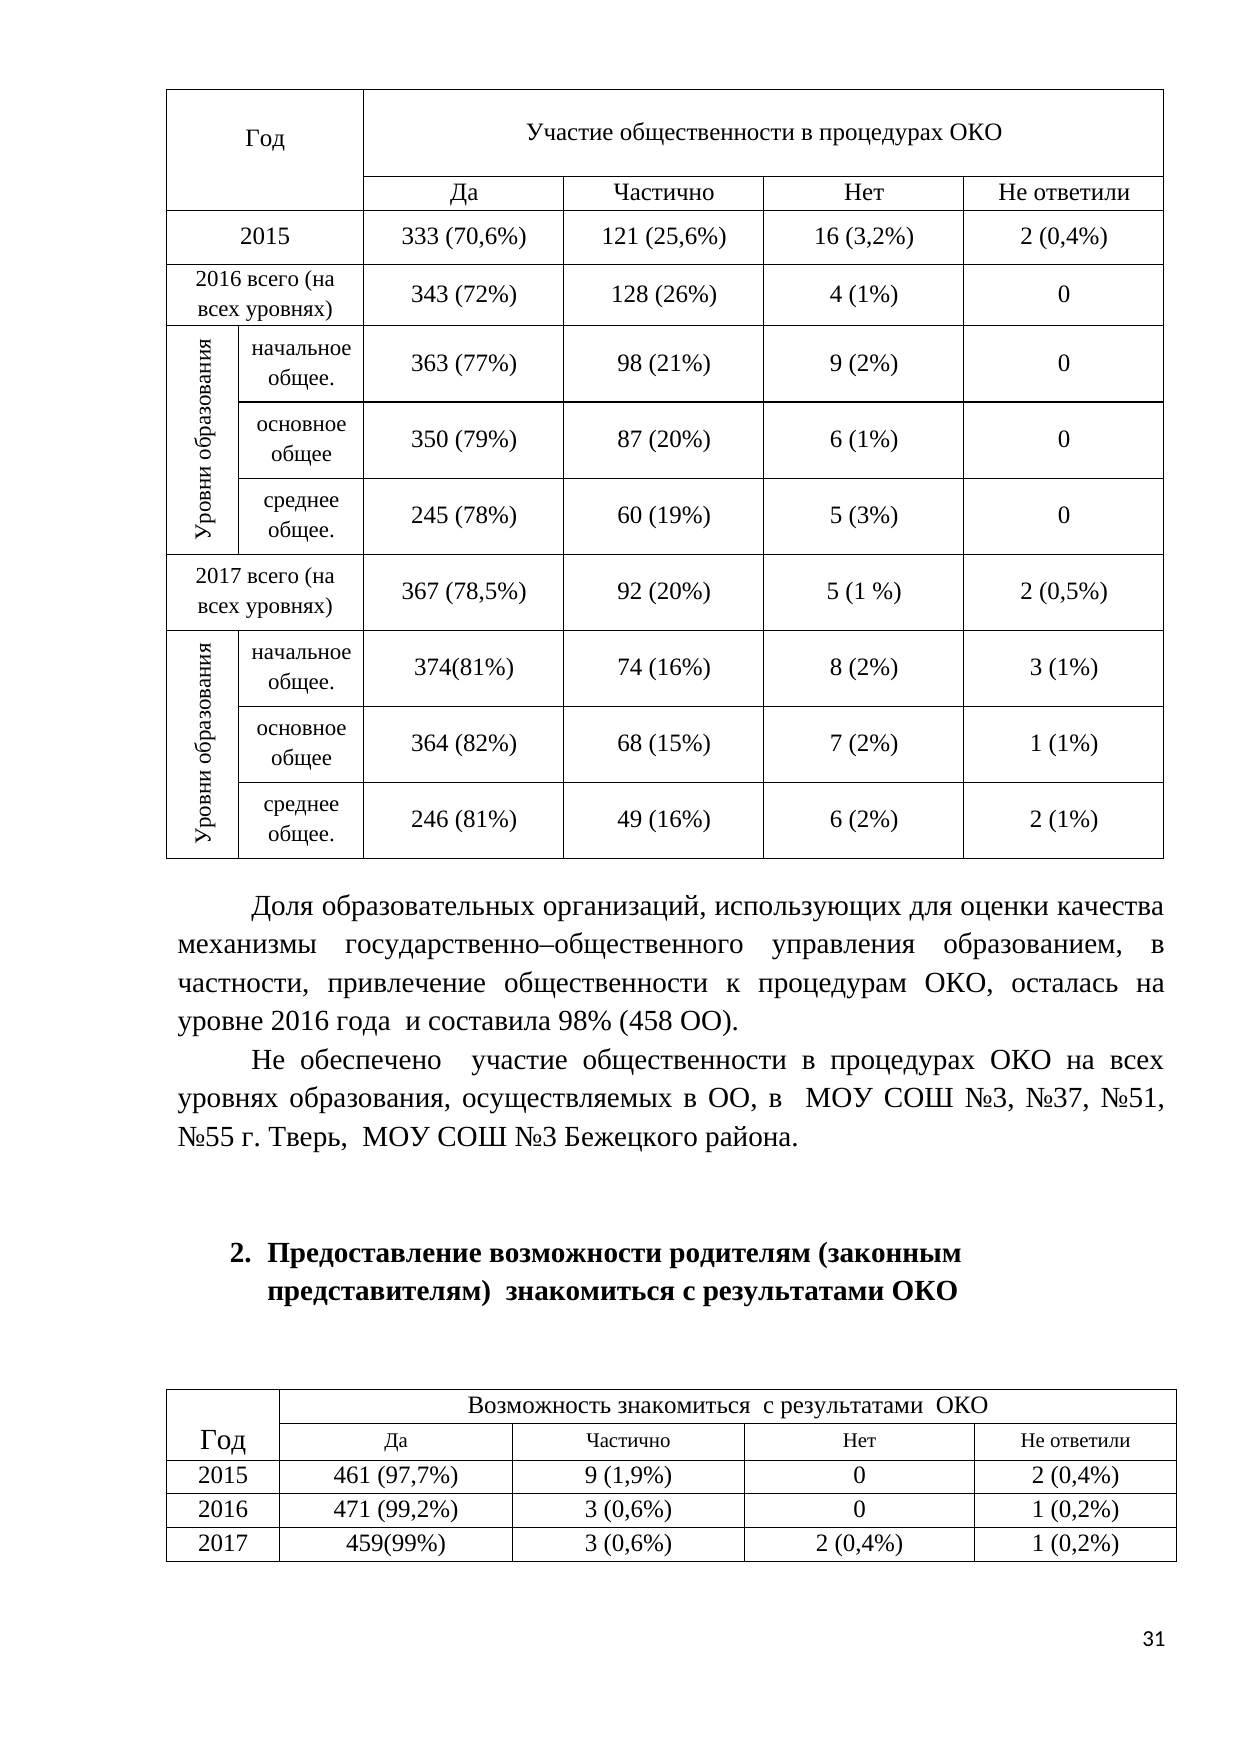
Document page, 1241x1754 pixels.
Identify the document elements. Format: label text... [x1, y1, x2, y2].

list Предоставление возможности родителям (законным представителям) знакомиться с результатами ОКО [229, 1235, 1165, 1307]
table_cell начальное общее. [239, 326, 363, 401]
table_cell 2015 [167, 1461, 279, 1493]
table_cell Частично [564, 177, 763, 210]
table_cell Нет [745, 1424, 974, 1459]
table_cell 0 [964, 479, 1163, 553]
table_header Возможность знакомиться с результатами ОКО [280, 1390, 1176, 1423]
table_cell 0 [964, 326, 1163, 401]
table_cell 16 (3,2%) [764, 211, 963, 264]
table_cell основное общее [239, 403, 363, 477]
table_cell 121 (25,6%) [564, 211, 763, 264]
table_cell среднее общее. [239, 479, 363, 553]
table_cell 6 (2%) [764, 783, 963, 858]
table_cell 5 (1 %) [764, 555, 963, 629]
table_cell 0 [745, 1494, 974, 1527]
table_cell 0 [745, 1461, 974, 1493]
table_cell 350 (79%) [364, 403, 563, 477]
table_cell 49 (16%) [564, 783, 763, 858]
table_cell 1 (0,2%) [975, 1494, 1176, 1527]
table_cell Уровни образования [167, 326, 238, 553]
text Доля образовательных организаций, использующих для оценки качества механизмы государственно–общественного управления образованием, в частности, привлечение общественности к процедурам ОКО, осталась на уровне 2016 года и составила 98% (458 ОО). [177, 888, 1165, 1037]
table_cell 333 (70,6%) [364, 211, 563, 264]
table_cell 98 (21%) [564, 326, 763, 401]
table_cell 2 (0,5%) [964, 555, 1163, 629]
table_header Год [167, 1390, 279, 1459]
table_cell 87 (20%) [564, 403, 763, 477]
table_cell Не ответили [964, 177, 1163, 210]
table_cell 128 (26%) [564, 265, 763, 325]
text Не обеспечено участие общественности в процедурах ОКО на всех уровнях образования, осуществляемых в ОО, в МОУ СОШ №3, №37, №51, №55 г. Тверь, МОУ СОШ №3 Бежецкого района. [177, 1042, 1165, 1153]
table_cell 6 (1%) [764, 403, 963, 477]
table_cell 8 (2%) [764, 631, 963, 706]
table_cell 9 (2%) [764, 326, 963, 401]
table_cell 461 (97,7%) [280, 1461, 512, 1493]
table_cell 246 (81%) [364, 783, 563, 858]
table_cell 459(99%) [280, 1528, 512, 1561]
table_cell 3 (1%) [964, 631, 1163, 706]
table_cell 0 [964, 265, 1163, 325]
table_cell 245 (78%) [364, 479, 563, 553]
table_cell 74 (16%) [564, 631, 763, 706]
table_cell Частично [513, 1424, 744, 1459]
table_cell 7 (2%) [764, 707, 963, 782]
table_cell 3 (0,6%) [513, 1528, 744, 1561]
table_cell Нет [764, 177, 963, 210]
table_cell 2015 [167, 211, 363, 264]
table_cell 1 (0,2%) [975, 1528, 1176, 1561]
table_cell 2016 всего (на всех уровнях) [167, 265, 363, 325]
table_cell 3 (0,6%) [513, 1494, 744, 1527]
table_cell 2 (1%) [964, 783, 1163, 858]
table_cell 92 (20%) [564, 555, 763, 629]
table_cell Уровни образования [167, 631, 238, 858]
table_cell 0 [964, 403, 1163, 477]
table_cell 367 (78,5%) [364, 555, 563, 629]
table_cell среднее общее. [239, 783, 363, 858]
table_header Участие общественности в процедурах ОКО [364, 90, 1163, 176]
table_cell 5 (3%) [764, 479, 963, 553]
table_cell 9 (1,9%) [513, 1461, 744, 1493]
table_cell 343 (72%) [364, 265, 563, 325]
table_cell 4 (1%) [764, 265, 963, 325]
table_cell основное общее [239, 707, 363, 782]
table_cell 363 (77%) [364, 326, 563, 401]
table_cell Да [280, 1424, 512, 1459]
table_cell 1 (1%) [964, 707, 1163, 782]
table_cell 2 (0,4%) [745, 1528, 974, 1561]
table_cell 60 (19%) [564, 479, 763, 553]
table_cell 471 (99,2%) [280, 1494, 512, 1527]
table_cell 364 (82%) [364, 707, 563, 782]
table_cell Не ответили [975, 1424, 1176, 1459]
table_cell 2017 всего (на всех уровнях) [167, 555, 363, 629]
table_cell Да [364, 177, 563, 210]
table_cell 2 (0,4%) [964, 211, 1163, 264]
table_cell 2017 [167, 1528, 279, 1561]
table_header Год [167, 90, 363, 210]
table_cell 68 (15%) [564, 707, 763, 782]
table_cell 2016 [167, 1494, 279, 1527]
table_cell начальное общее. [239, 631, 363, 706]
table_cell 2 (0,4%) [975, 1461, 1176, 1493]
table_cell 374(81%) [364, 631, 563, 706]
